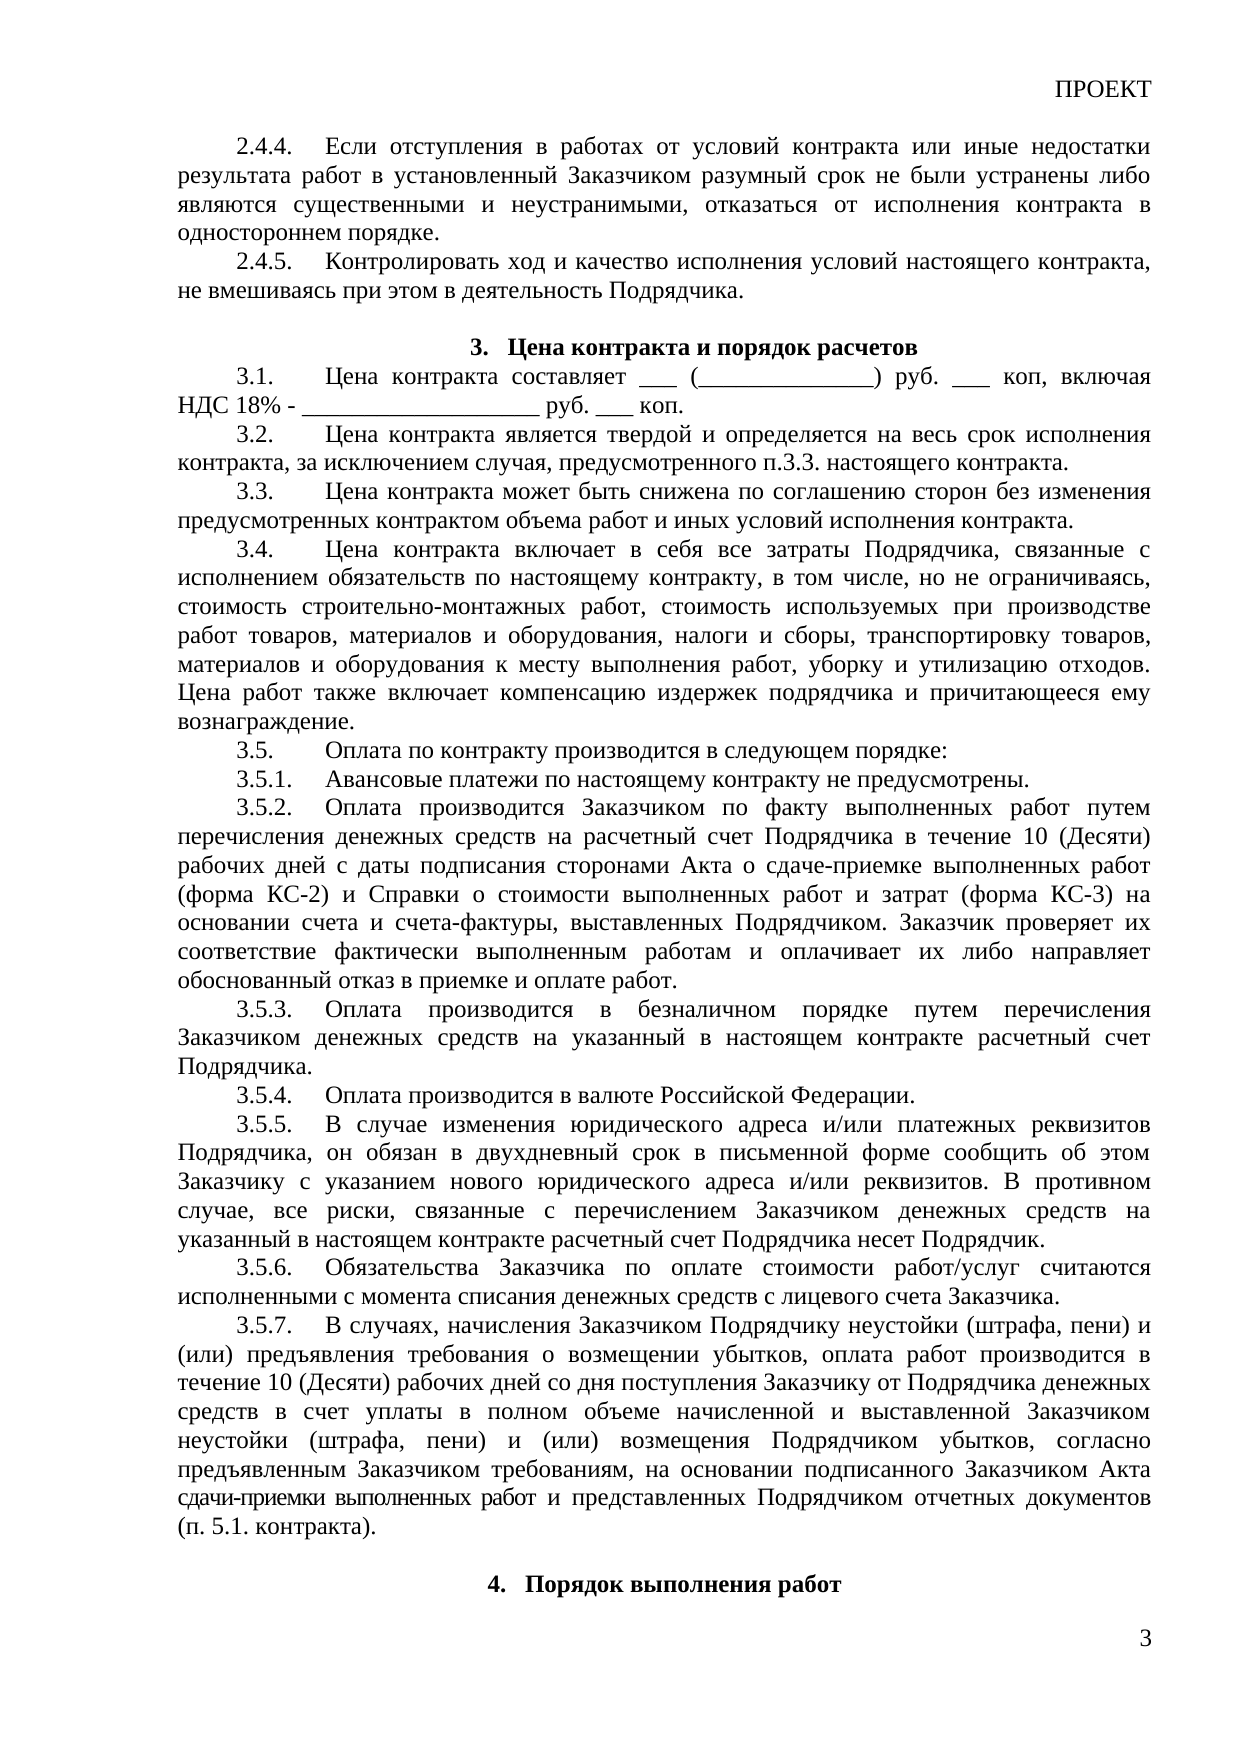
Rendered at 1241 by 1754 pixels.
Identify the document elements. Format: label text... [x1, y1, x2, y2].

list Цена контракта может быть снижена по соглашению сторон без изменения предусмотренных контрактом объема работ и иных условий исполнения контракта. [177, 476, 1152, 534]
list В случаях, начисления Заказчиком Подрядчику неустойки (штрафа, пени) и (или) предъявления требования о возмещении убытков, оплата работ производится в течение 10 (Десяти) рабочих дней со дня поступления Заказчику от Подрядчика денежных средств в счет уплаты в полном объеме начисленной и выставленной Заказчиком неустойки (штрафа, пени) и (или) возмещения Подрядчиком убытков, согласно предъявленным Заказчиком требованиям, на основании подписанного Заказчиком Акта сдачи-приемки выполненных работ и представленных Подрядчиком отчетных документов (п. 5.1. контракта). [177, 1310, 1152, 1540]
list Обязательства Заказчика по оплате стоимости работ/услуг считаются исполненными с момента списания денежных средств с лицевого счета Заказчика. [177, 1252, 1152, 1310]
list Контролировать ход и качество исполнения условий настоящего контракта, не вмешиваясь при этом в деятельность Подрядчика. [177, 246, 1152, 304]
list Если отступления в работах от условий контракта или иные недостатки результата работ в установленный Заказчиком разумный срок не были устранены либо являются существенными и неустранимыми, отказаться от исполнения контракта в одностороннем порядке. [177, 131, 1152, 246]
list Цена контракта включает в себя все затраты Подрядчика, связанные с исполнением обязательств по настоящему контракту, в том числе, но не ограничиваясь, стоимость строительно-монтажных работ, стоимость используемых при производстве работ товаров, материалов и оборудования, налоги и сборы, транспортировку товаров, материалов и оборудования к месту выполнения работ, уборку и утилизацию отходов. Цена работ также включает компенсацию издержек подрядчика и причитающееся ему вознаграждение. [177, 534, 1152, 735]
list Цена контракта составляет ___ (______________) руб. ___ коп, включая НДС 18% - ___________________ руб. ___ коп. [177, 361, 1152, 419]
list Оплата производится в валюте Российской Федерации. [177, 1080, 1152, 1109]
list Порядок выполнения работ [177, 1569, 1152, 1597]
list В случае изменения юридического адреса и/или платежных реквизитов Подрядчика, он обязан в двухдневный срок в письменной форме сообщить об этом Заказчику с указанием нового юридического адреса и/или реквизитов. В противном случае, все риски, связанные с перечислением Заказчиком денежных средств на указанный в настоящем контракте расчетный счет Подрядчика несет Подрядчик. [177, 1109, 1152, 1252]
list Оплата производится в безналичном порядке путем перечисления Заказчиком денежных средств на указанный в настоящем контракте расчетный счет Подрядчика. [177, 994, 1152, 1080]
list Авансовые платежи по настоящему контракту не предусмотрены. [236, 764, 1152, 792]
list Цена контракта является твердой и определяется на весь срок исполнения контракта, за исключением случая, предусмотренного п.3.3. настоящего контракта. [177, 419, 1152, 476]
list Оплата производится Заказчиком по факту выполненных работ путем перечисления денежных средств на расчетный счет Подрядчика в течение 10 (Десяти) рабочих дней с даты подписания сторонами Акта о сдаче-приемке выполненных работ (форма КС-2) и Справки о стоимости выполненных работ и затрат (форма КС-3) на основании счета и счета-фактуры, выставленных Подрядчиком. Заказчик проверяет их соответствие фактически выполненным работам и оплачивает их либо направляет обоснованный отказ в приемке и оплате работ. [177, 792, 1152, 994]
list Оплата по контракту производится в следующем порядке: [177, 735, 1152, 764]
list Цена контракта и порядок расчетов [236, 332, 1152, 361]
